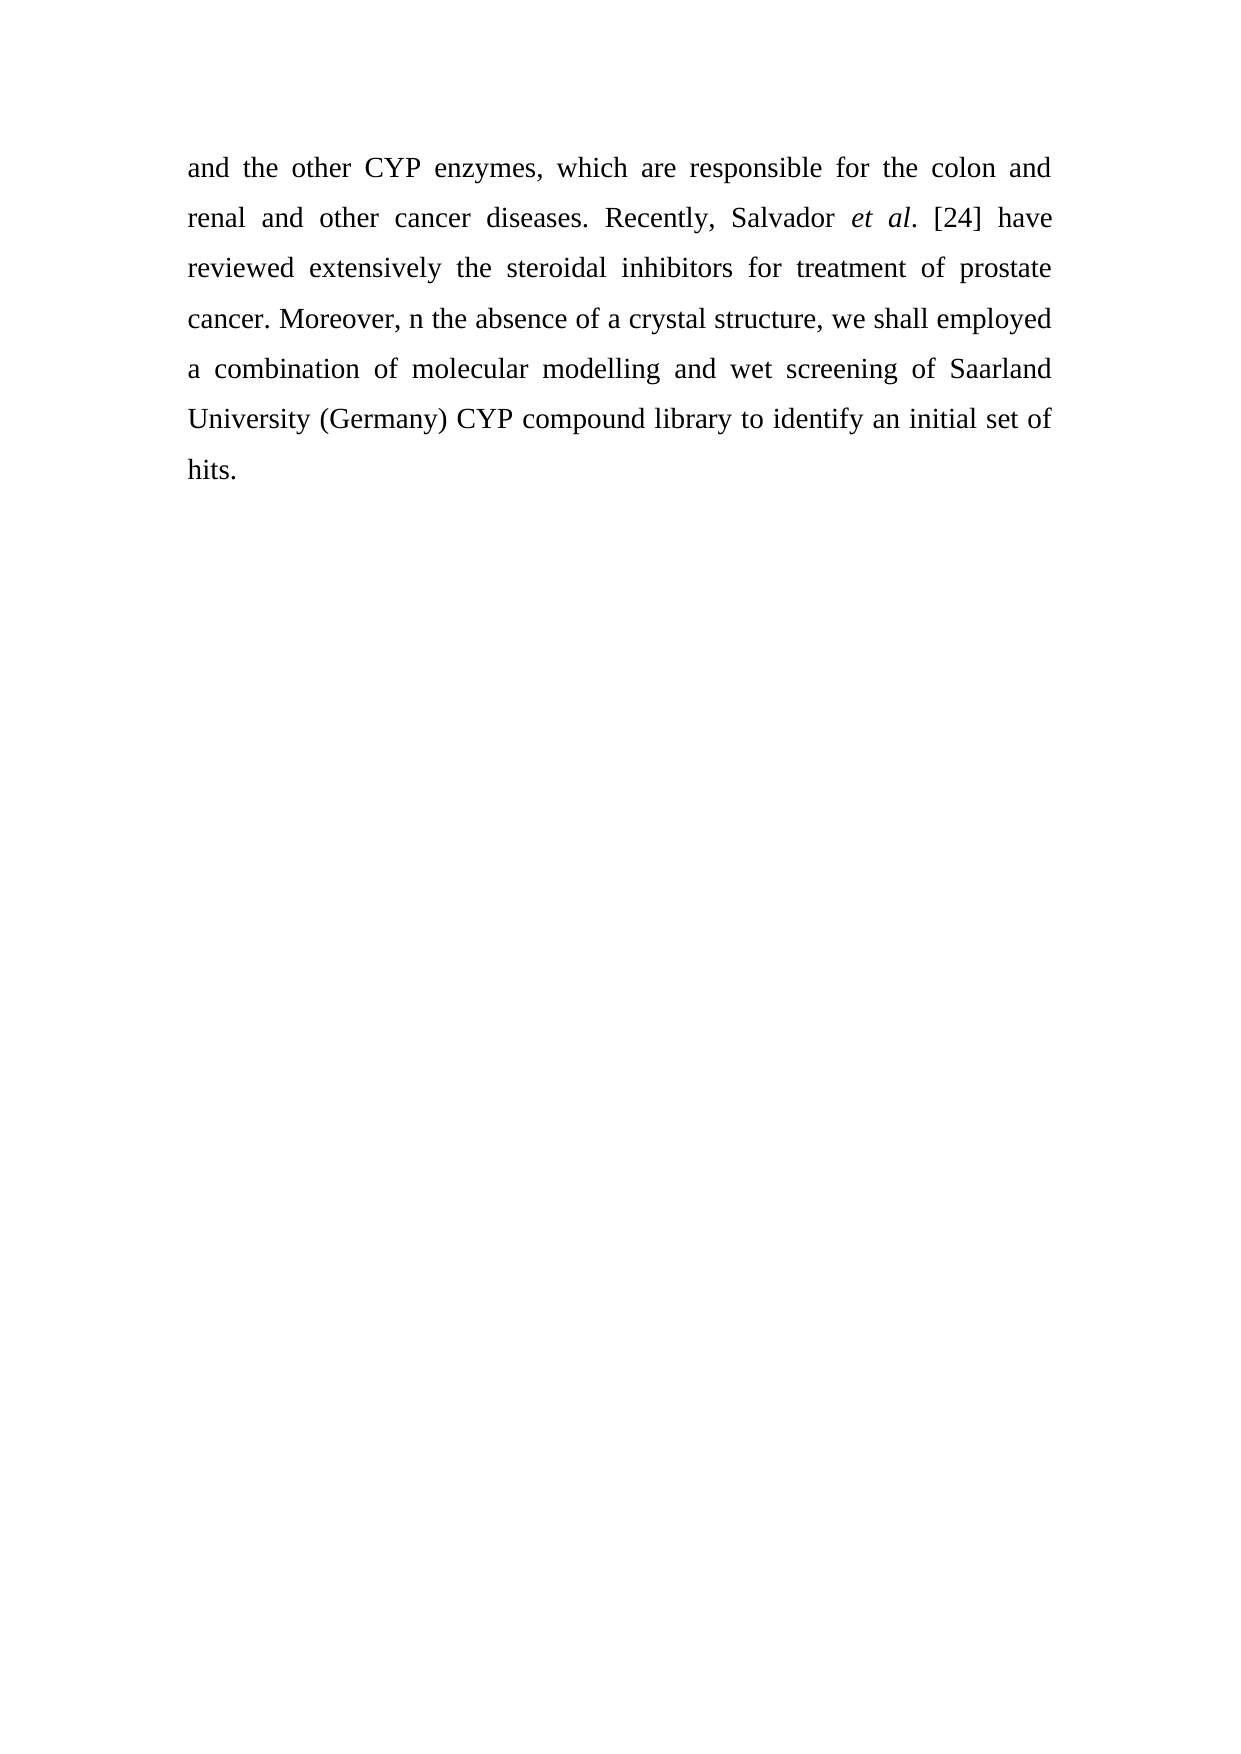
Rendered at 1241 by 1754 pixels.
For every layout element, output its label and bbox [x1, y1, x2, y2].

text [187, 150, 1053, 485]
